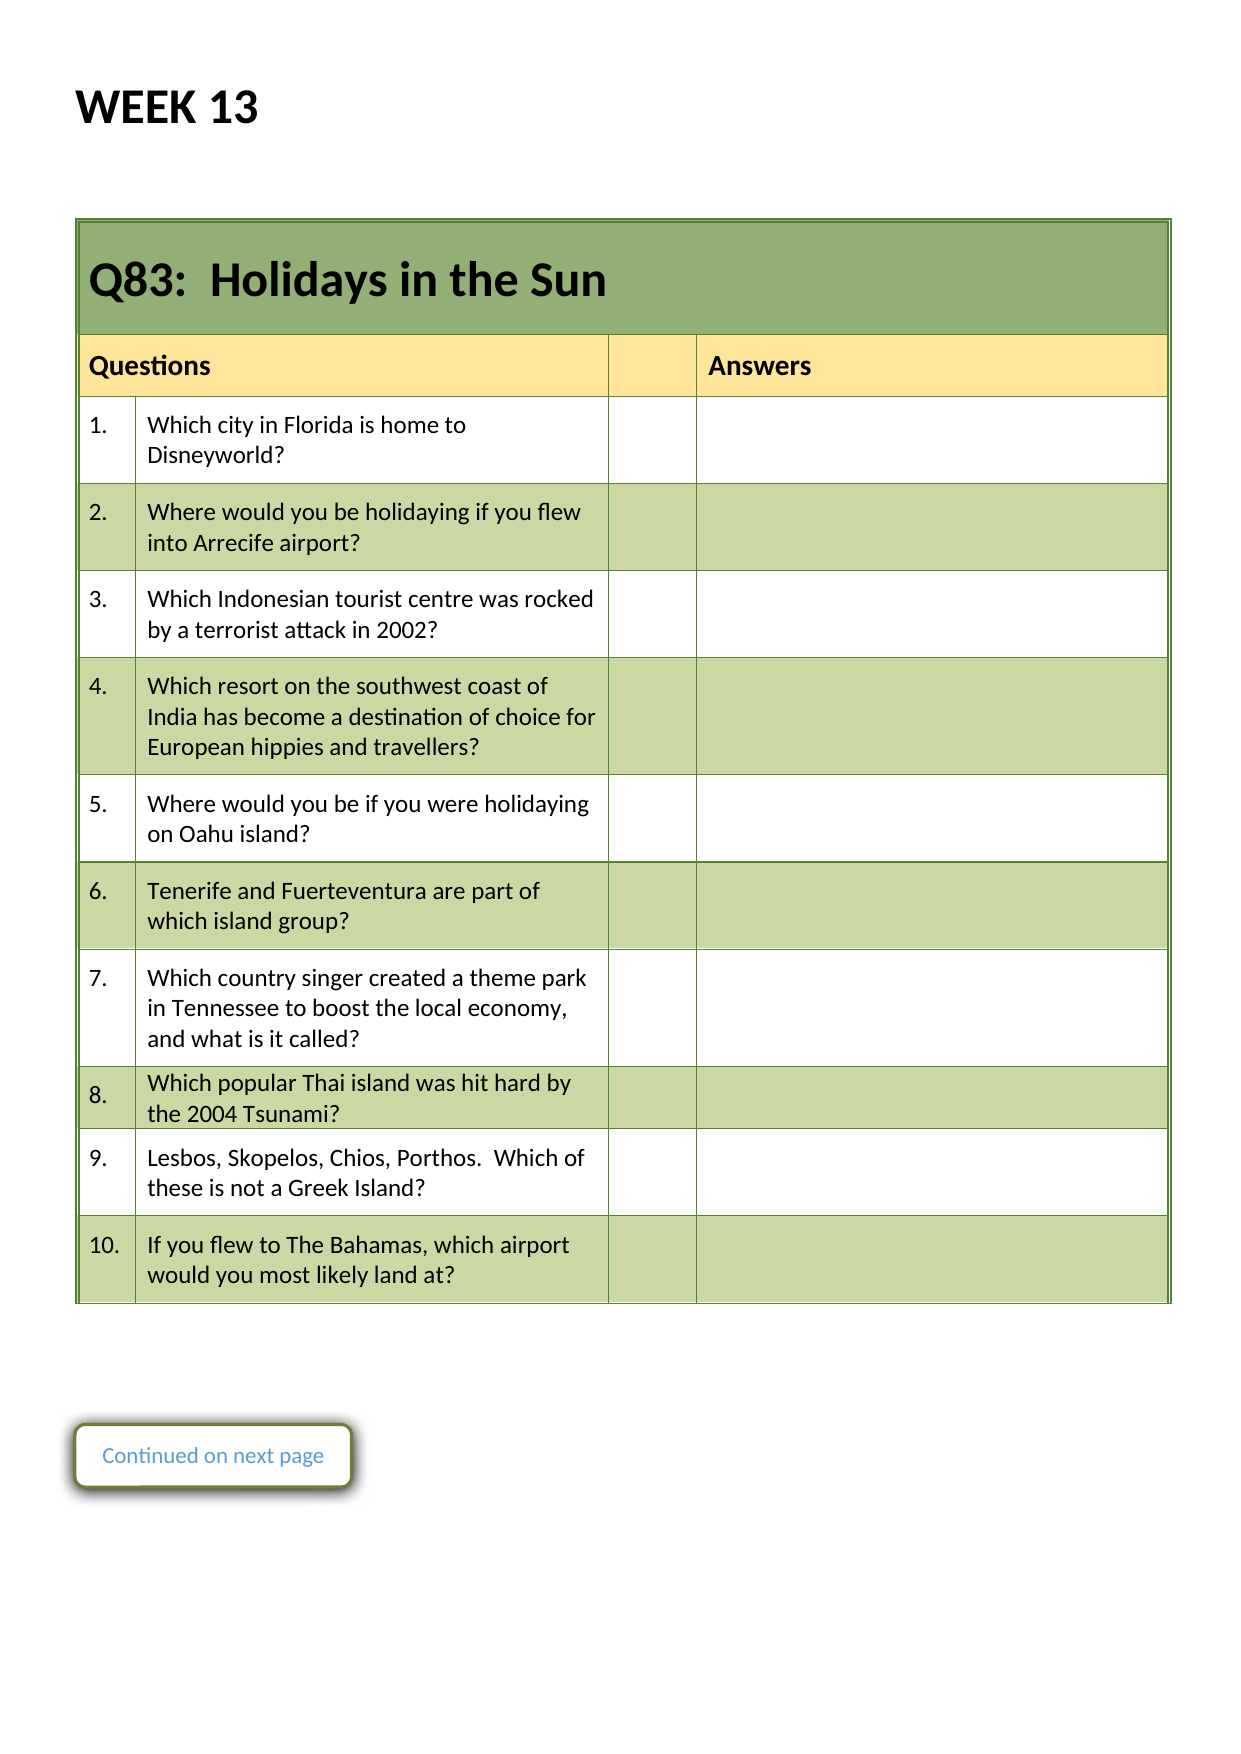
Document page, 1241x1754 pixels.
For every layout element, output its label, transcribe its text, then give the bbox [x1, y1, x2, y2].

table_cell Tenerife and Fuerteventura are part of which island group? [136, 863, 608, 948]
table_cell Where would you be if you were holidaying on Oahu island? [136, 775, 608, 861]
table_cell 1. [80, 397, 135, 483]
table_cell [697, 571, 1167, 657]
table_cell [697, 863, 1167, 948]
table_cell Answers [697, 335, 1167, 396]
table_cell [697, 658, 1167, 774]
table_header Q83: Holidays in the Sun [80, 223, 1167, 334]
table_cell [609, 335, 696, 396]
table_cell [697, 397, 1167, 483]
table_cell Lesbos, Skopelos, Chios, Porthos. Which of these is not a Greek Island? [136, 1129, 608, 1215]
table_cell [697, 775, 1167, 861]
table_cell [609, 1129, 696, 1215]
table_cell [609, 571, 696, 657]
table_cell 8. [80, 1067, 135, 1128]
table_cell [697, 484, 1167, 570]
table_cell 6. [80, 863, 135, 948]
table_cell [609, 658, 696, 774]
table_cell Which city in Florida is home to Disneyworld? [136, 397, 608, 483]
table_cell [609, 863, 696, 948]
table_cell [697, 1129, 1167, 1215]
table_cell 7. [80, 950, 135, 1066]
table_cell [697, 1216, 1167, 1302]
table_cell Where would you be holidaying if you flew into Arrecife airport? [136, 484, 608, 570]
table_cell 4. [80, 658, 135, 774]
table_cell [609, 775, 696, 861]
table_cell 5. [80, 775, 135, 861]
table_cell Which popular Thai island was hit hard by the 2004 Tsunami? [136, 1067, 608, 1128]
text WEEK 13 [75, 75, 1165, 136]
table_cell 10. [80, 1216, 135, 1302]
table_cell 9. [80, 1129, 135, 1215]
table_cell Which country singer created a theme park in Tennessee to boost the local economy, and what is it called? [136, 950, 608, 1066]
table_cell 2. [80, 484, 135, 570]
table_cell Which Indonesian tourist centre was rocked by a terrorist attack in 2002? [136, 571, 608, 657]
table_cell Which resort on the southwest coast of India has become a destination of choice for European hippies and travellers? [136, 658, 608, 774]
table_cell [609, 1067, 696, 1128]
table_cell [697, 1067, 1167, 1128]
table_cell If you flew to The Bahamas, which airport would you most likely land at? [136, 1216, 608, 1302]
table_cell 3. [80, 571, 135, 657]
table_cell [697, 950, 1167, 1066]
table_cell [609, 950, 696, 1066]
table_cell [609, 484, 696, 570]
table_cell [609, 1216, 696, 1302]
table_cell Questions [80, 335, 608, 396]
table_cell [609, 397, 696, 483]
